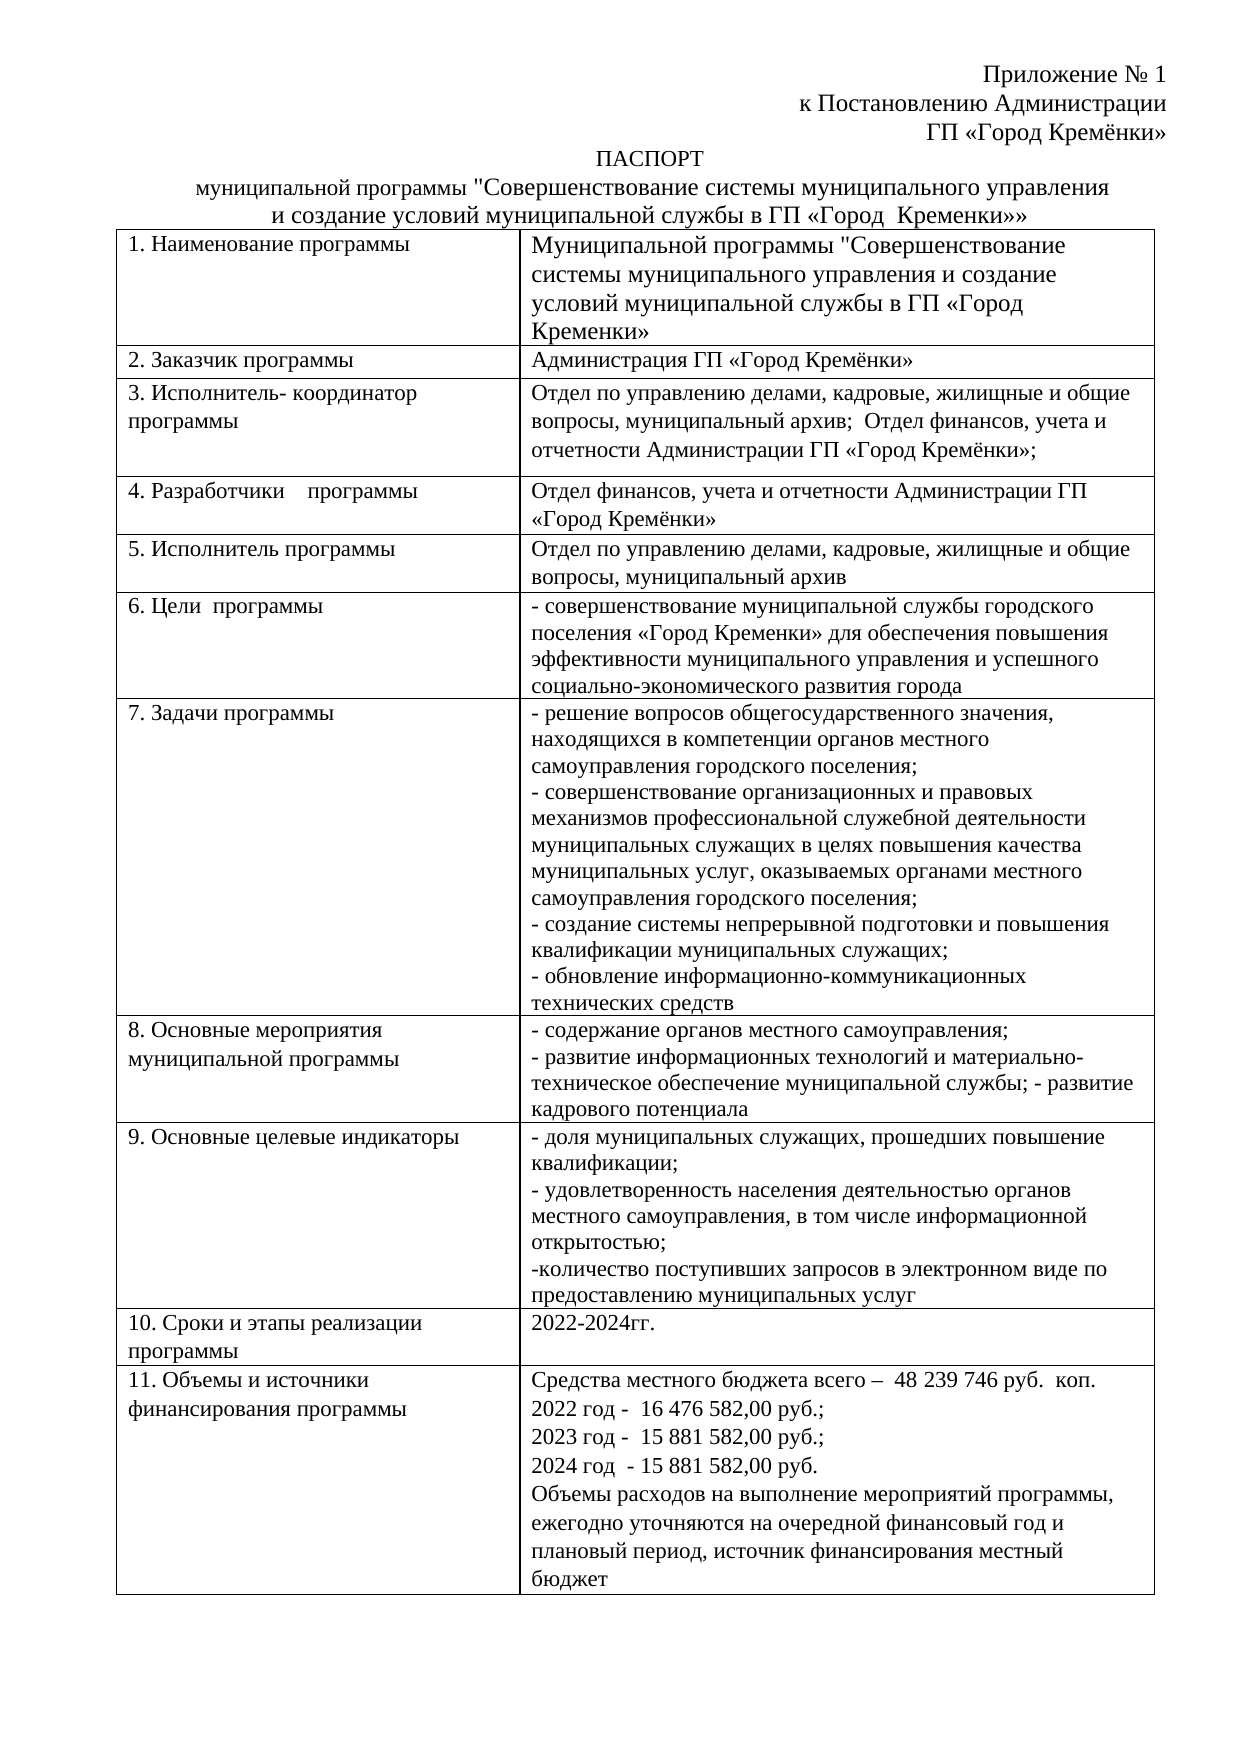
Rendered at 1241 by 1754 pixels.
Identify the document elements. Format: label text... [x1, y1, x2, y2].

table_header 1. Наименование программы [117, 230, 519, 345]
table_cell Отдел финансов, учета и отчетности Администрации ГП «Город Кремёнки» [521, 477, 1154, 534]
table_cell 2022-2024гг. [521, 1309, 1154, 1365]
text и создание условий муниципальной службы в ГП «Город Кременки»» [118, 200, 1181, 229]
table_cell - совершенствование муниципальной службы городского поселения «Город Кременки» для обеспечения повышения эффективности муниципального управления и успешного социально-экономического развития города [521, 593, 1154, 698]
table_cell Отдел по управлению делами, кадровые, жилищные и общие вопросы, муниципальный архив [521, 535, 1154, 592]
table_header Муниципальной программы "Совершенствование системы муниципального управления и создание условий муниципальной службы в ГП «Город Кременки» [521, 230, 1154, 345]
text Приложение № 1 [118, 59, 1167, 88]
table_cell 6. Цели программы [117, 593, 519, 698]
table_cell 3. Исполнитель- координатор программы [117, 379, 519, 476]
table_cell 10. Сроки и этапы реализации программы [117, 1309, 519, 1365]
text ГП «Город Кремёнки» [118, 117, 1167, 145]
text муниципальной программы "Совершенствование системы муниципального управления [118, 172, 1181, 200]
table_cell - содержание органов местного самоуправления; - развитие информационных технологий и материально-техническое обеспечение муниципальной службы; - развитие кадрового потенциала [521, 1016, 1154, 1122]
text ПАСПОРТ [118, 145, 1181, 172]
table_cell 11. Объемы и источники финансирования программы [117, 1366, 519, 1594]
table_cell 7. Задачи программы [117, 699, 519, 1015]
table_cell 2. Заказчик программы [117, 346, 519, 378]
table_cell 5. Исполнитель программы [117, 535, 519, 592]
table_cell - решение вопросов общегосударственного значения, находящихся в компетенции органов местного самоуправления городского поселения; - совершенствование организационных и правовых механизмов профессиональной служебной деятельности муниципальных служащих в целях повышения качества муниципальных услуг, оказываемых органами местного самоуправления городского поселения; - создание системы непрерывной подготовки и повышения квалификации муниципальных служащих; - обновление информационно-коммуникационных технических средств [521, 699, 1154, 1015]
text к Постановлению Администрации [118, 88, 1167, 117]
table_cell 8. Основные мероприятия муниципальной программы [117, 1016, 519, 1122]
table_cell 9. Основные целевые индикаторы [117, 1123, 519, 1307]
table_cell 4. Разработчики программы [117, 477, 519, 534]
table_cell - доля муниципальных служащих, прошедших повышение квалификации; - удовлетворенность населения деятельностью органов местного самоуправления, в том числе информационной открытостью; -количество поступивших запросов в электронном виде по предоставлению муниципальных услуг [521, 1123, 1154, 1307]
table_cell Средства местного бюджета всего – 48 239 746 руб. коп. 2022 год - 16 476 582,00 руб.; 2023 год - 15 881 582,00 руб.; 2024 год - 15 881 582,00 руб. Объемы расходов на выполнение мероприятий программы, ежегодно уточняются на очередной финансовый год и плановый период, источник финансирования местный бюджет [521, 1366, 1154, 1594]
table_cell Отдел по управлению делами, кадровые, жилищные и общие вопросы, муниципальный архив; Отдел финансов, учета и отчетности Администрации ГП «Город Кремёнки»; [521, 379, 1154, 476]
table_cell Администрация ГП «Город Кремёнки» [521, 346, 1154, 378]
